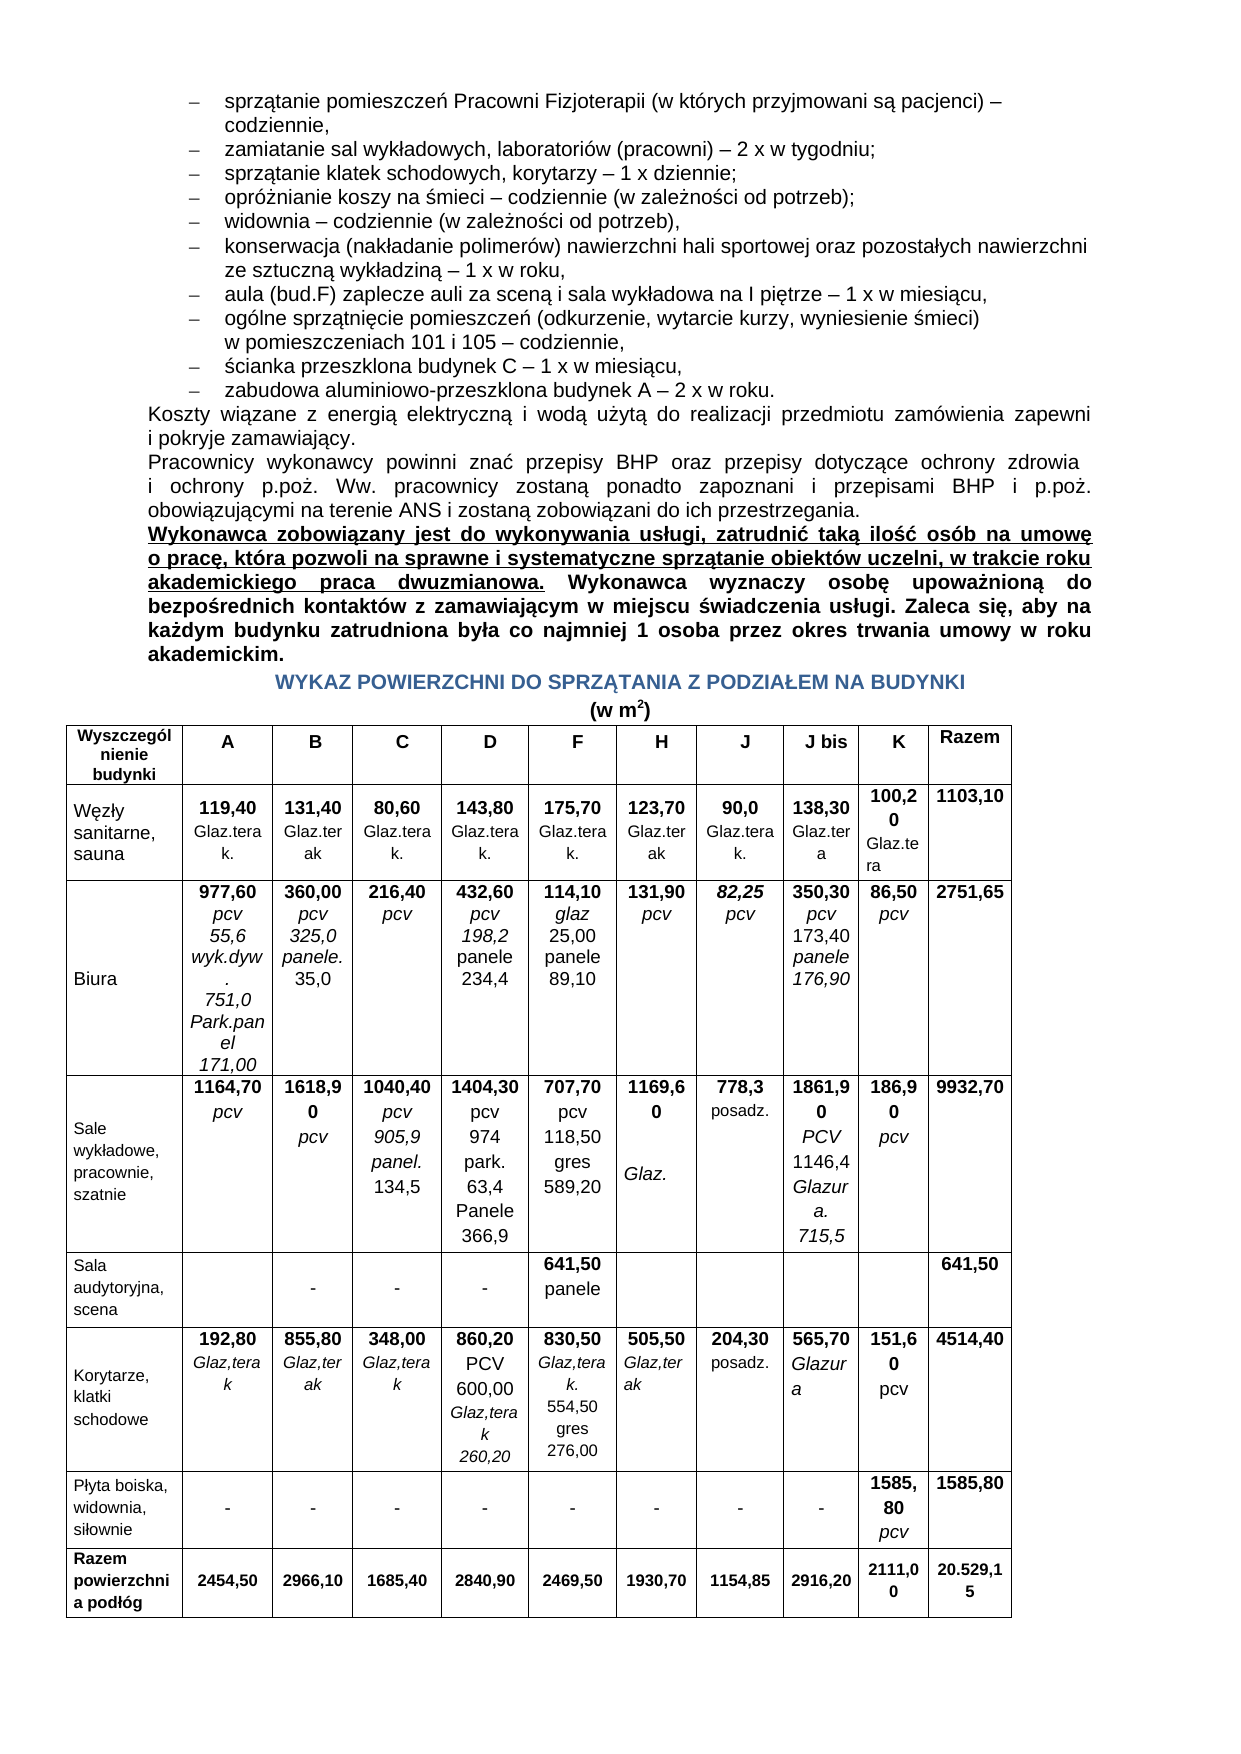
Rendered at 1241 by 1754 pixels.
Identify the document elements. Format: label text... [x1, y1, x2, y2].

table_cell 707,70 pcv 118,50 gres 589,20 [529, 1076, 616, 1252]
list aula (bud.F) zaplecze auli za sceną i sala wykładowa na I piętrze – 1 x w miesiącu, [189, 282, 1093, 306]
table_cell 1930,70 [617, 1549, 696, 1617]
table_header H [617, 726, 696, 783]
list ścianka przeszklona budynek C – 1 x w miesiącu, [189, 354, 1093, 378]
table_cell Sala audytoryjna, scena [67, 1253, 182, 1327]
table_cell 855,80 Glaz,terak [273, 1328, 352, 1471]
table_cell 1861,90 PCV 1146,4 Glazura. 715,5 [784, 1076, 858, 1252]
table_cell 1040,40 pcv 905,9 panel. 134,5 [353, 1076, 441, 1252]
table_cell 2966,10 [273, 1549, 352, 1617]
table_header Wyszczególnienie budynki [67, 726, 182, 783]
table_cell 1169,60 Glaz. [617, 1076, 696, 1252]
table_cell 86,50 pcv [859, 881, 928, 1075]
table_cell - [442, 1472, 528, 1548]
table_cell - [353, 1472, 441, 1548]
table_cell 20.529,15 [929, 1549, 1011, 1617]
table_cell 1585,80 pcv [859, 1472, 928, 1548]
subtitle WYKAZ POWIERZCHNI DO SPRZĄTANIA Z PODZIAŁEM NA BUDYNKI [148, 670, 1093, 694]
table_cell 186,90 pcv [859, 1076, 928, 1252]
table_cell 1618,90 pcv [273, 1076, 352, 1252]
table_cell 2469,50 [529, 1549, 616, 1617]
table_cell 123,70 Glaz.terak [617, 785, 696, 880]
table_header J [697, 726, 783, 783]
list zamiatanie sal wykładowych, laboratoriów (pracowni) – 2 x w tygodniu; [189, 137, 1093, 161]
table_cell Korytarze, klatki schodowe [67, 1328, 182, 1471]
table_cell 192,80 Glaz,terak [183, 1328, 272, 1471]
text Pracownicy wykonawcy powinni znać przepisy BHP oraz przepisy dotyczące ochrony zdrowia i ochrony p.poż. Ww. pracownicy zostaną ponadto zapoznani i przepisami BHP i p.poż. obowiązującymi na terenie ANS i zostaną zobowiązani do ich przestrzegania. [148, 450, 1093, 522]
table_cell [859, 1253, 928, 1327]
table_cell 1404,30 pcv 974 park. 63,4 Panele 366,9 [442, 1076, 528, 1252]
table_header B [273, 726, 352, 783]
table_cell 860,20 PCV 600,00 Glaz,terak 260,20 [442, 1328, 528, 1471]
table_cell - [353, 1253, 441, 1327]
table_header J bis [784, 726, 858, 783]
table_cell [617, 1253, 696, 1327]
list zabudowa aluminiowo-przeszklona budynek A – 2 x w roku. [189, 378, 1093, 402]
text (w m2) [148, 697, 1093, 721]
table_cell 1585,80 [929, 1472, 1011, 1548]
table_header C [353, 726, 441, 783]
table_header F [529, 726, 616, 783]
table_cell 360,00 pcv 325,0 panele. 35,0 [273, 881, 352, 1075]
table_cell 131,90 pcv [617, 881, 696, 1075]
table_cell 1164,70 pcv [183, 1076, 272, 1252]
table_cell 119,40 Glaz.terak. [183, 785, 272, 880]
table_cell Biura [67, 881, 182, 1075]
table_cell 175,70 Glaz.terak. [529, 785, 616, 880]
table_cell 641,50 panele [529, 1253, 616, 1327]
table_cell 204,30 posadz. [697, 1328, 783, 1471]
table_cell - [617, 1472, 696, 1548]
table_cell 348,00 Glaz,terak [353, 1328, 441, 1471]
table_cell 2916,20 [784, 1549, 858, 1617]
table_cell 4514,40 [929, 1328, 1011, 1471]
table_cell - [697, 1472, 783, 1548]
table_cell 131,40 Glaz.terak [273, 785, 352, 880]
table_cell 9932,70 [929, 1076, 1011, 1252]
table_cell 1154,85 [697, 1549, 783, 1617]
table_cell 505,50 Glaz,terak [617, 1328, 696, 1471]
table_cell 90,0 Glaz.terak. [697, 785, 783, 880]
table_cell Razem powierzchnia podłóg [67, 1549, 182, 1617]
table_cell Węzły sanitarne, sauna [67, 785, 182, 880]
table_cell 432,60 pcv 198,2 panele 234,4 [442, 881, 528, 1075]
table_cell 2840,90 [442, 1549, 528, 1617]
table_cell 2111,00 [859, 1549, 928, 1617]
table_cell 641,50 [929, 1253, 1011, 1327]
table_cell 977,60 pcv 55,6 wyk.dyw. 751,0 Park.panel 171,00 [183, 881, 272, 1075]
table_cell 1685,40 [353, 1549, 441, 1617]
list sprzątanie klatek schodowych, korytarzy – 1 x dziennie; [189, 161, 1093, 185]
table_cell - [442, 1253, 528, 1327]
list konserwacja (nakładanie polimerów) nawierzchni hali sportowej oraz pozostałych nawierzchni ze sztuczną wykładziną – 1 x w roku, [189, 233, 1093, 282]
table_cell 143,80 Glaz.terak. [442, 785, 528, 880]
table_cell 1103,10 [929, 785, 1011, 880]
table_cell 778,3 posadz. [697, 1076, 783, 1252]
text Koszty wiązane z energią elektryczną i wodą użytą do realizacji przedmiotu zamówienia zapewni i pokryje zamawiający. [148, 402, 1093, 450]
table_cell 114,10 glaz 25,00 panele 89,10 [529, 881, 616, 1075]
text Wykonawca zobowiązany jest do wykonywania usługi, zatrudnić taką ilość osób na umowę o pracę, która pozwoli na sprawne i systematyczne sprzątanie obiektów uczelni, w trakcie roku akademickiego praca dwuzmianowa. Wykonawca wyznaczy osobę upoważnioną do bezpośrednich kontaktów z zamawiającym w miejscu świadczenia usługi. Zaleca się, aby na każdym budynku zatrudniona była co najmniej 1 osoba przez okres trwania umowy w roku akademickim. [148, 544, 1093, 666]
table_cell 80,60 Glaz.terak. [353, 785, 441, 880]
table_cell Płyta boiska, widownia, siłownie [67, 1472, 182, 1548]
table_header D [442, 726, 528, 783]
list sprzątanie pomieszczeń Pracowni Fizjoterapii (w których przyjmowani są pacjenci) – codziennie, [189, 89, 1093, 137]
table_cell 350,30 pcv 173,40 panele 176,90 [784, 881, 858, 1075]
table_cell Sale wykładowe, pracownie, szatnie [67, 1076, 182, 1252]
table_cell 100,20 Glaz.tera [859, 785, 928, 880]
table_cell 830,50 Glaz,terak. 554,50 gres 276,00 [529, 1328, 616, 1471]
table_cell [183, 1253, 272, 1327]
list opróżnianie koszy na śmieci – codziennie (w zależności od potrzeb); [189, 185, 1093, 209]
table_cell 151,60 pcv [859, 1328, 928, 1471]
table_header Razem [929, 726, 1011, 783]
table_cell 2454,50 [183, 1549, 272, 1617]
table_cell - [529, 1472, 616, 1548]
table_header K [859, 726, 928, 783]
table_cell 138,30 Glaz.tera [784, 785, 858, 880]
table_cell [784, 1253, 858, 1327]
table_cell 565,70 Glazura [784, 1328, 858, 1471]
table_cell - [273, 1253, 352, 1327]
table_header A [183, 726, 272, 783]
table_cell 82,25 pcv [697, 881, 783, 1075]
list ogólne sprzątnięcie pomieszczeń (odkurzenie, wytarcie kurzy, wyniesienie śmieci) w pomieszczeniach 101 i 105 – codziennie, [189, 306, 1093, 354]
table_cell - [784, 1472, 858, 1548]
list widownia – codziennie (w zależności od potrzeb), [189, 209, 1093, 233]
table_cell 2751,65 [929, 881, 1011, 1075]
table_cell 216,40 pcv [353, 881, 441, 1075]
table_cell [697, 1253, 783, 1327]
table_cell - [273, 1472, 352, 1548]
table_cell - [183, 1472, 272, 1548]
